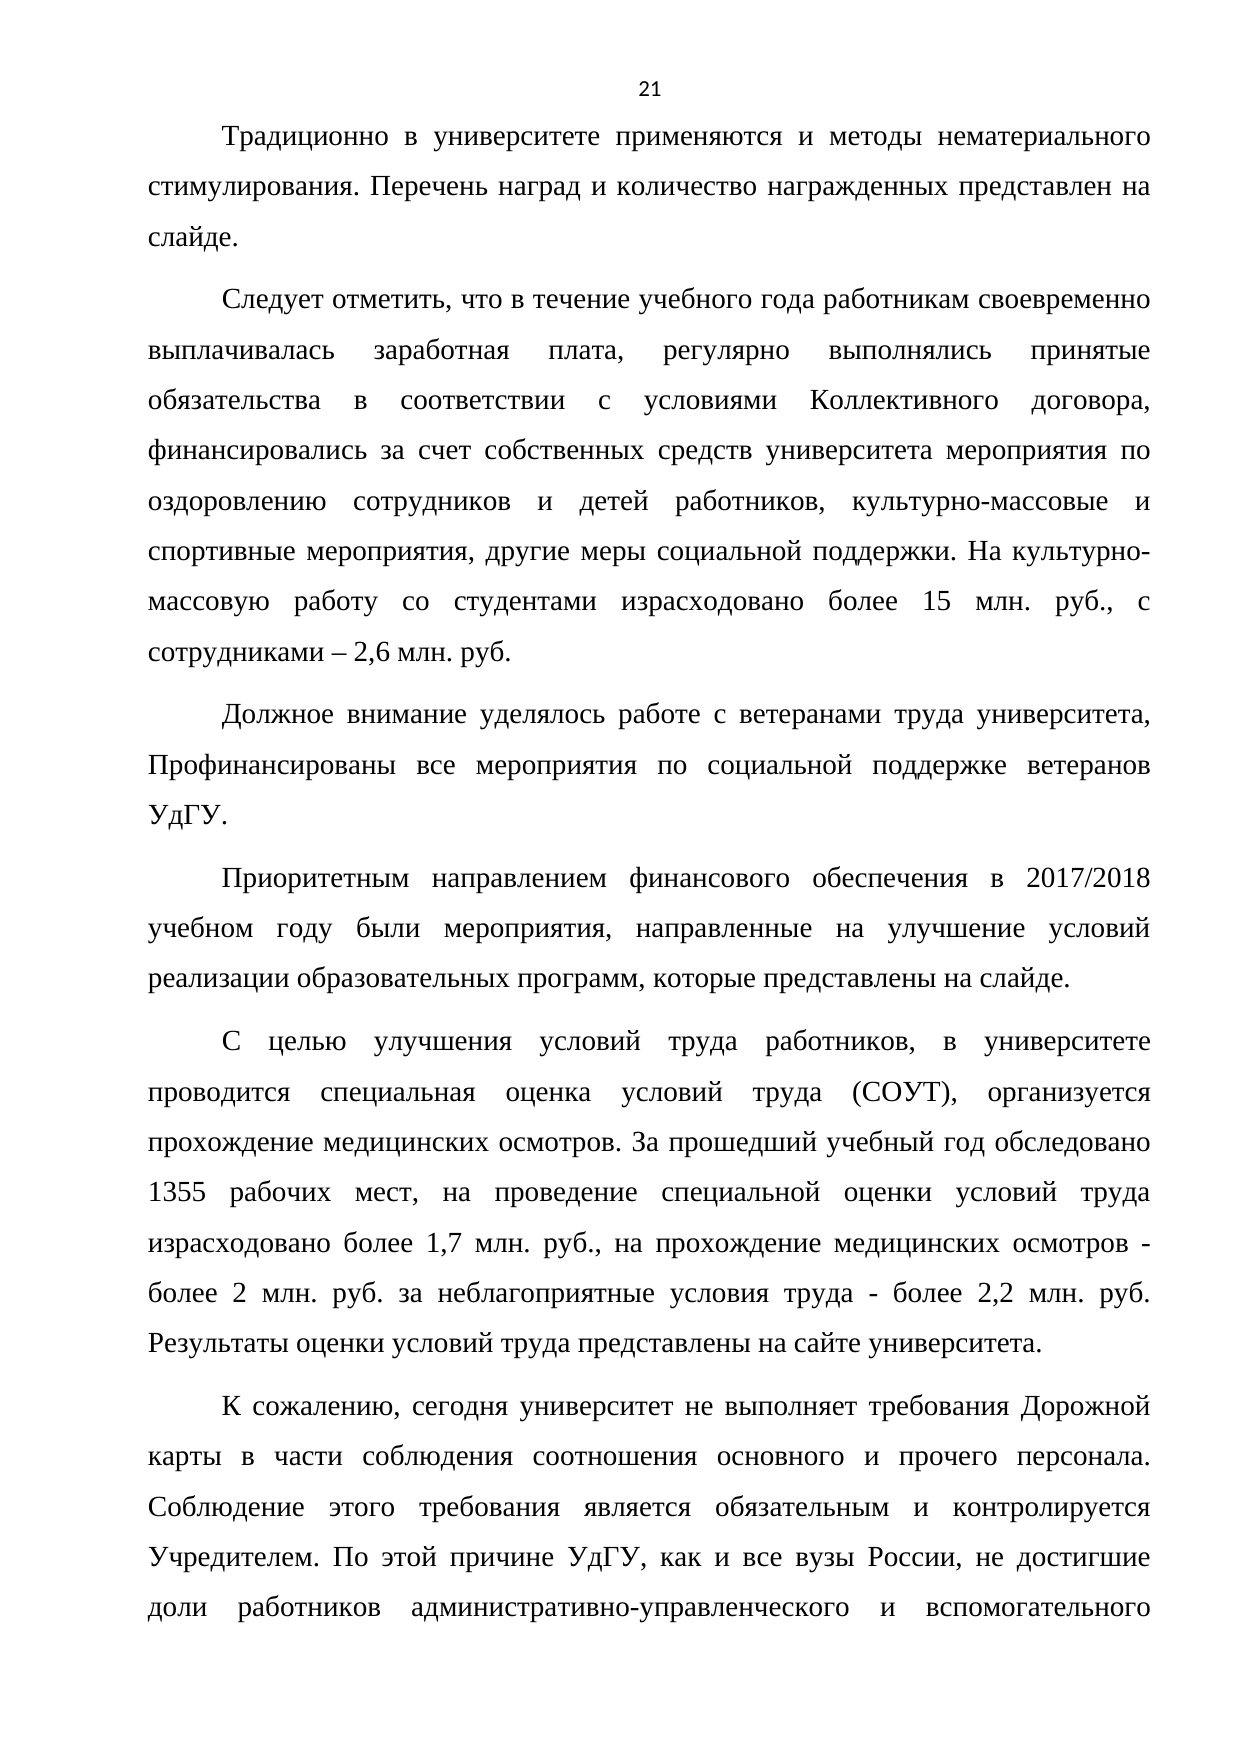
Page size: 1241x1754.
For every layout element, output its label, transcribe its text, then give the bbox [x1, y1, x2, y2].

text С целью улучшения условий труда работников, в университете проводится специальная оценка условий труда (СОУТ), организуется прохождение медицинских осмотров. За прошедший учебный год обследовано 1355 рабочих мест, на проведение специальной оценки условий труда израсходовано более 1,7 млн. руб., на прохождение медицинских осмотров - более 2 млн. руб. за неблагоприятные условия труда - более 2,2 млн. руб. Результаты оценки условий труда представлены на сайте университета. [148, 1023, 1152, 1359]
text Должное внимание уделялось работе с ветеранами труда университета, Профинансированы все мероприятия по социальной поддержке ветеранов УдГУ. [148, 697, 1152, 831]
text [148, 1388, 1152, 1623]
text Следует отметить, что в течение учебного года работникам своевременно выплачивалась заработная плата, регулярно выполнялись принятые обязательства в соответствии с условиями Коллективного договора, финансировались за счет собственных средств университета мероприятия по оздоровлению сотрудников и детей работников, культурно-массовые и спортивные мероприятия, другие меры социальной поддержки. На культурно-массовую работу со студентами израсходовано более 15 млн. руб., с сотрудниками – 2,6 млн. руб. [148, 282, 1152, 667]
text Традиционно в университете применяются и методы нематериального стимулирования. Перечень наград и количество награжденных представлен на слайде. [148, 118, 1152, 252]
text Приоритетным направлением финансового обеспечения в 2017/2018 учебном году были мероприятия, направленные на улучшение условий реализации образовательных программ, которые представлены на слайде. [148, 860, 1152, 994]
